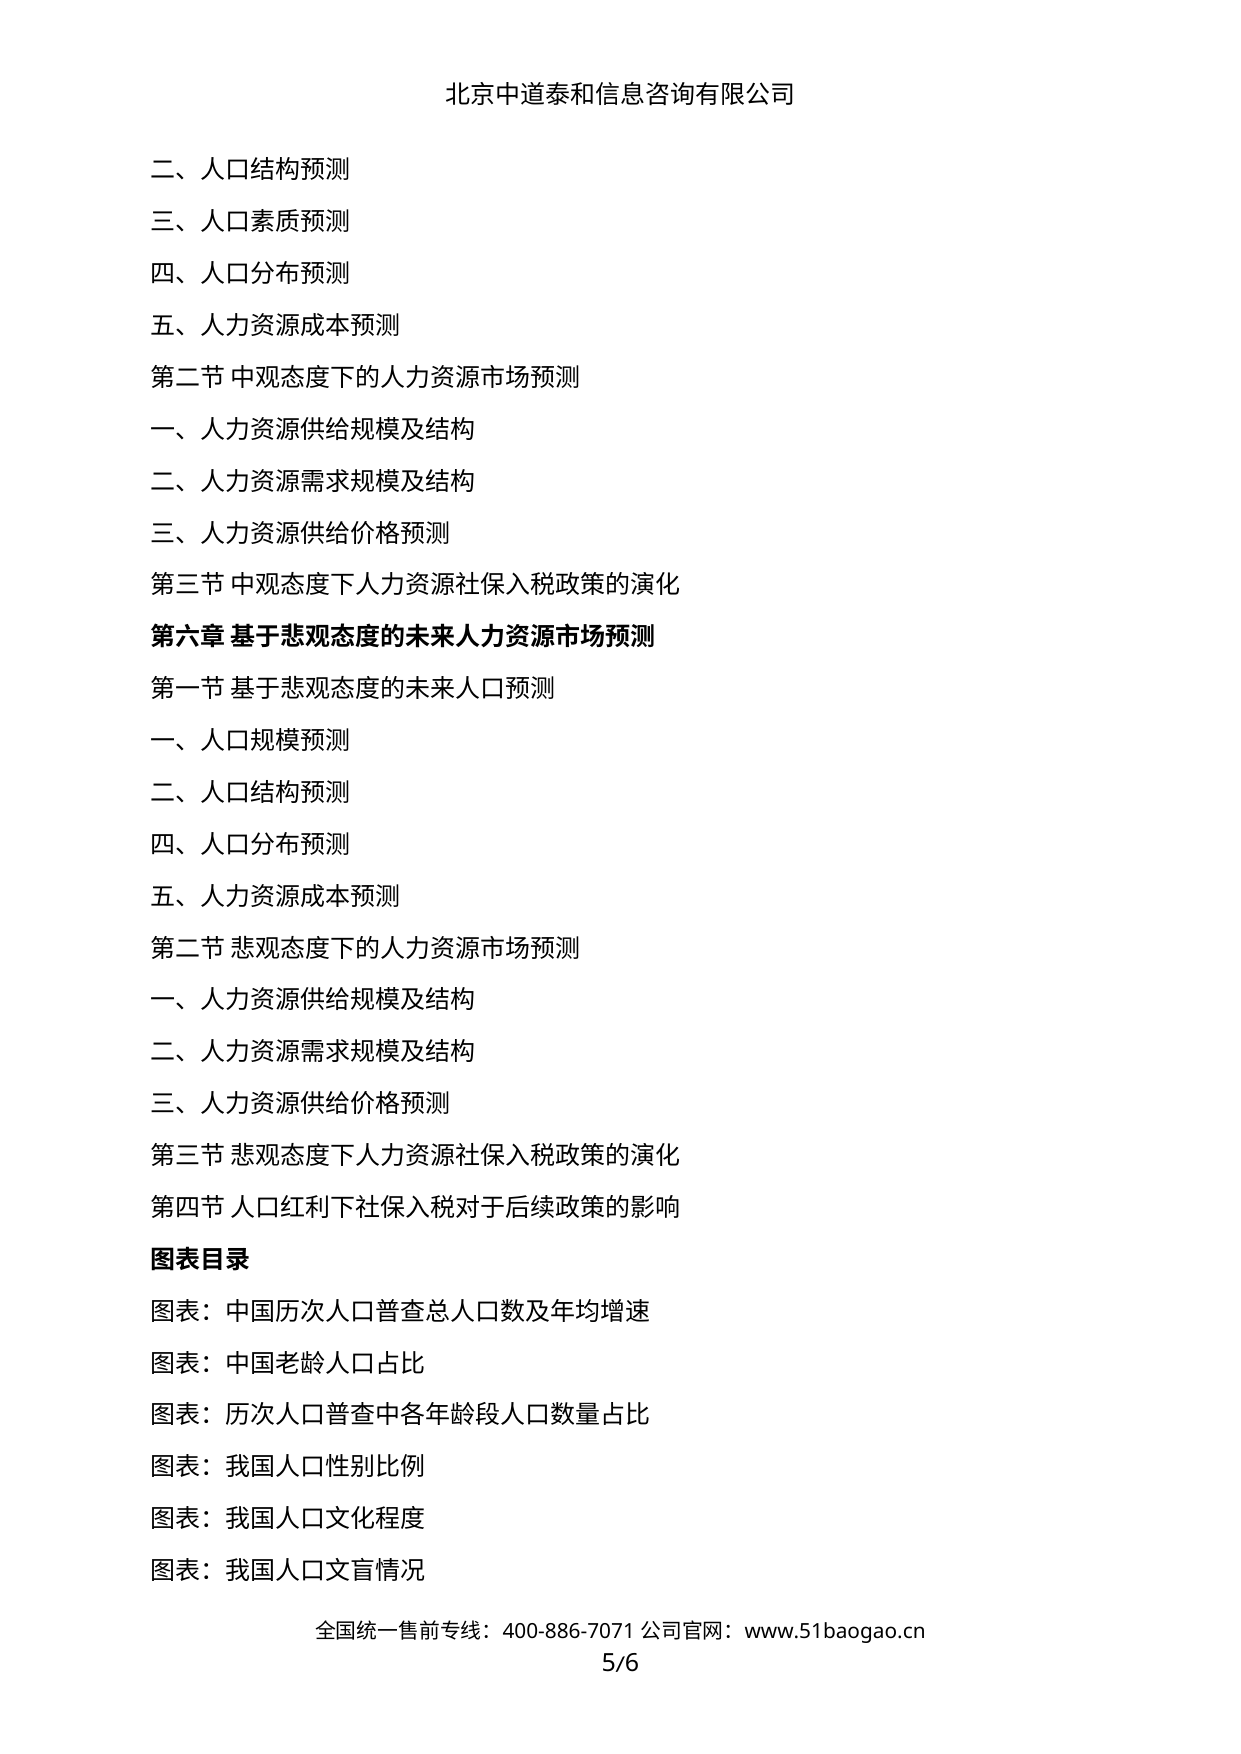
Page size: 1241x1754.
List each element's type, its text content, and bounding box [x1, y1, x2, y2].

text 第四节 人口红利下社保入税对于后续政策的影响 [150, 1187, 1090, 1224]
text 第一节 基于悲观态度的未来人口预测 [150, 669, 1090, 705]
text 第二节 悲观态度下的人力资源市场预测 [150, 928, 1090, 964]
text 图表：中国老龄人口占比 [150, 1343, 1090, 1379]
text 一、人力资源供给规模及结构 [150, 980, 1090, 1016]
text 五、人力资源成本预测 [150, 306, 1090, 342]
text 图表：我国人口文化程度 [150, 1499, 1090, 1535]
text 一、人口规模预测 [150, 721, 1090, 757]
text 二、人口结构预测 [150, 150, 1090, 186]
text 第六章 基于悲观态度的未来人力资源市场预测 [150, 617, 1090, 653]
text 三、人口素质预测 [150, 202, 1090, 238]
text 二、人力资源需求规模及结构 [150, 461, 1090, 497]
text 二、人力资源需求规模及结构 [150, 1032, 1090, 1068]
text 第二节 中观态度下的人力资源市场预测 [150, 357, 1090, 394]
text 图表：历次人口普查中各年龄段人口数量占比 [150, 1395, 1090, 1431]
text 四、人口分布预测 [150, 254, 1090, 290]
text 图表：中国历次人口普查总人口数及年均增速 [150, 1291, 1090, 1327]
text 图表目录 [150, 1239, 1090, 1276]
text 五、人力资源成本预测 [150, 876, 1090, 912]
text 四、人口分布预测 [150, 824, 1090, 861]
text 二、人口结构预测 [150, 772, 1090, 809]
text 三、人力资源供给价格预测 [150, 1084, 1090, 1120]
text 第三节 中观态度下人力资源社保入税政策的演化 [150, 565, 1090, 601]
text 图表：我国人口文盲情况 [150, 1551, 1090, 1587]
text 图表：我国人口性别比例 [150, 1447, 1090, 1483]
text 第三节 悲观态度下人力资源社保入税政策的演化 [150, 1136, 1090, 1172]
text 三、人力资源供给价格预测 [150, 513, 1090, 549]
text 一、人力资源供给规模及结构 [150, 409, 1090, 446]
